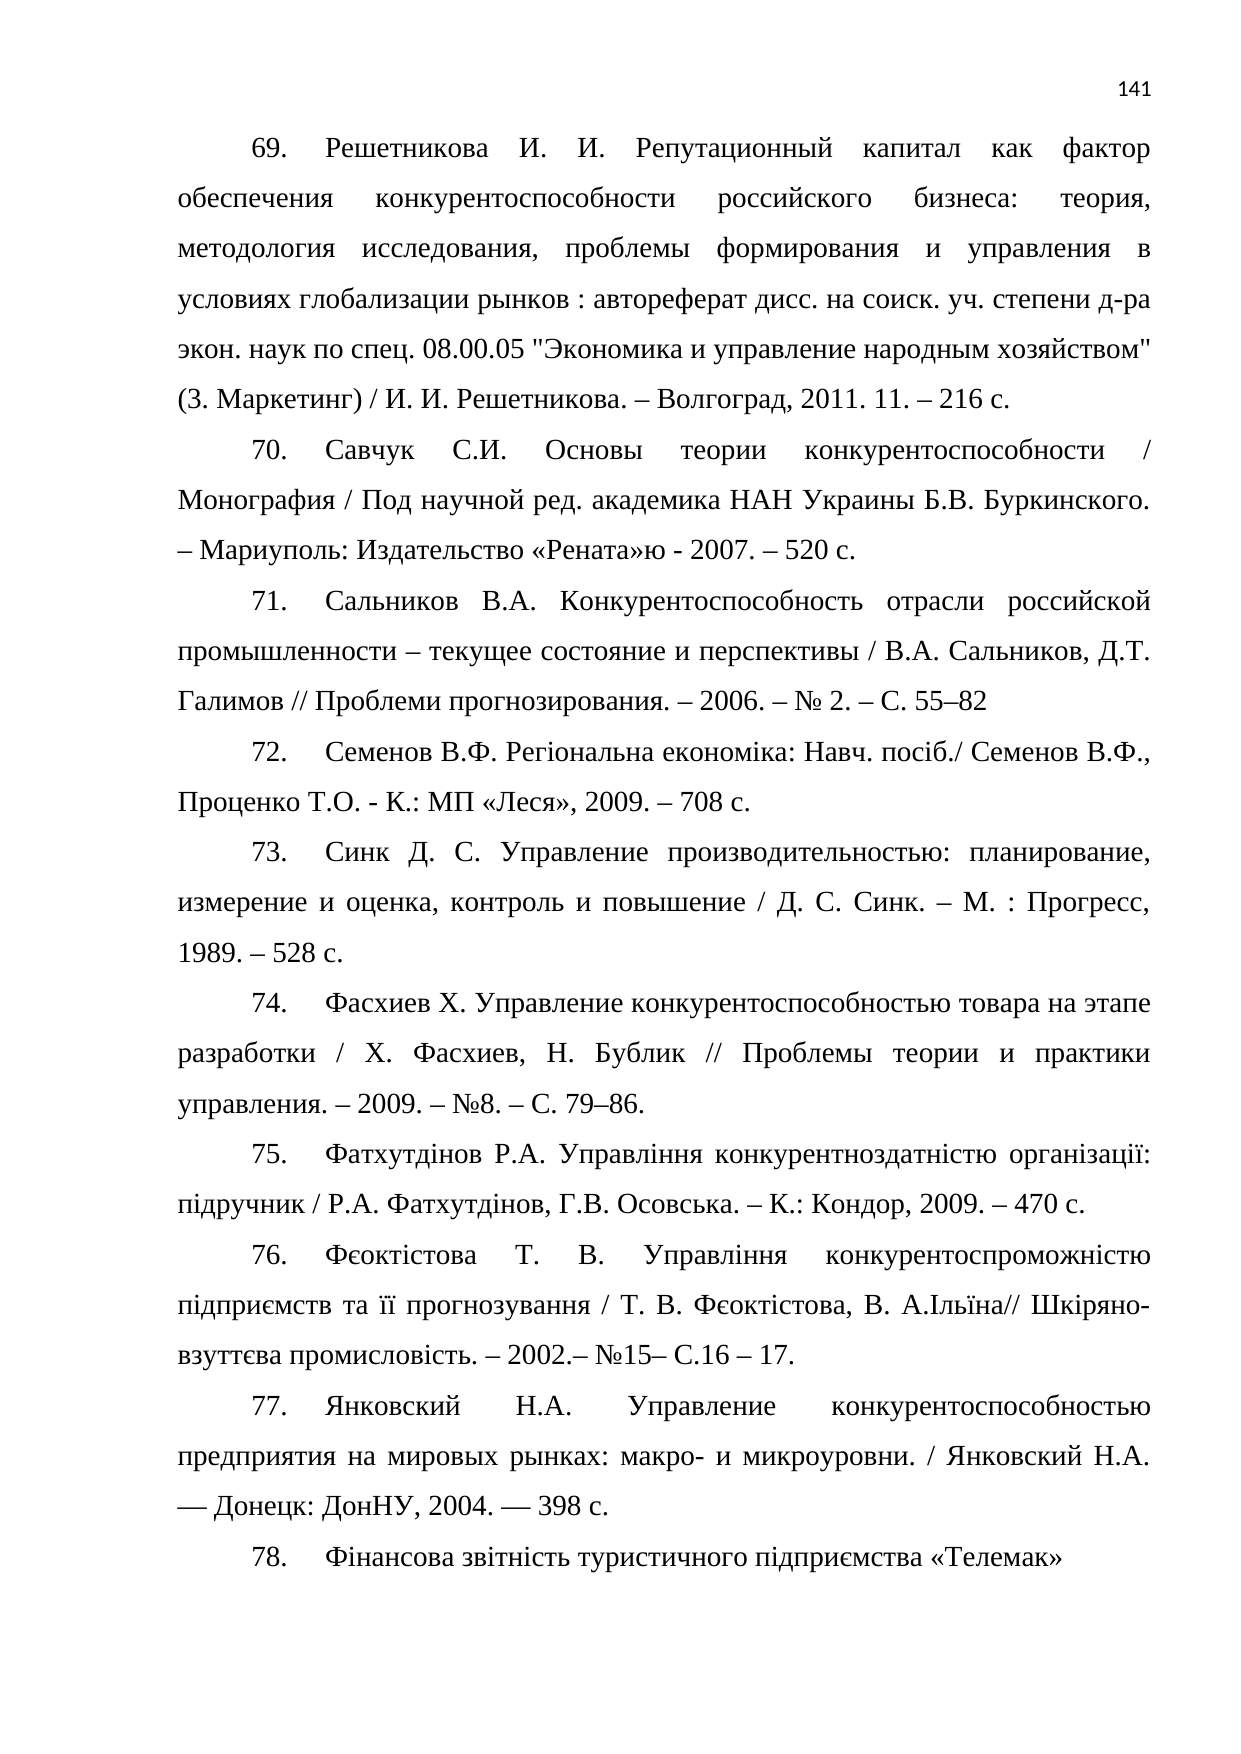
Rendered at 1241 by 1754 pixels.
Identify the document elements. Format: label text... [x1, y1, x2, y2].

list Фатхутдінов Р.А. Управління конкурентноздатністю організації: підручник / Р.А. Фатхутдінов, Г.В. Осовська. – К.: Кондор, 2009. – 470 с. [177, 1136, 1152, 1220]
list Семенов В.Ф. Регіональна економіка: Навч. посіб./ Семенов В.Ф., Проценко Т.О. - К.: МП «Леся», 2009. – 708 с. [177, 734, 1152, 817]
list Фасхиев Х. Управление конкурентоспособностью товара на этапе разработки / Х. Фасхиев, Н. Бублик // Проблемы теории и практики управления. – 2009. – №8. – С. 79–86. [177, 985, 1152, 1119]
list Фєоктістова Т. В. Управління конкурентоспроможністю підприємств та її прогнозування / Т. В. Фєоктістова, В. А.Ільїна// Шкіряно-взуттєва промисловість. – 2002.– №15– С.16 – 17. [177, 1237, 1152, 1371]
list Синк Д. С. Управление производительностью: планирование, измерение и оценка, контроль и повышение / Д. С. Синк. – М. : Прогресс, 1989. – 528 с. [177, 834, 1152, 968]
list Фінансова звітність туристичного підприємства «Телемак» [177, 1539, 1152, 1572]
list Савчук С.И. Основы теории конкурентоспособности / Монография / Под научной ред. академика НАН Украины Б.В. Буркинского. – Мариуполь: Издательство «Рената»ю - 2007. – 520 с. [177, 432, 1152, 566]
list Сальников В.А. Конкурентоспособность отрасли российской промышленности – текущее состояние и перспективы / В.А. Сальников, Д.Т. Галимов // Проблеми прогнозирования. – 2006. – № 2. – С. 55–82 [177, 583, 1152, 717]
list Янковский Н.А. Управление конкурентоспособностью предприятия на мировых рынках: макро- и микроуровни. / Янковский Н.А. — Донецк: ДонНУ, 2004. — 398 с. [177, 1388, 1152, 1522]
list Решетникова И. И. Репутационный капитал как фактор обеспечения конкурентоспособности российского бизнеса: теория, методология исследования, проблемы формирования и управления в условиях глобализации рынков : автореферат дисс. на соиск. уч. степени д-ра экон. наук по спец. 08.00.05 "Экономика и управление народным хозяйством" (3. Маркетинг) / И. И. Решетникова. – Волгоград, 2011. 11. – 216 с. [177, 130, 1152, 415]
